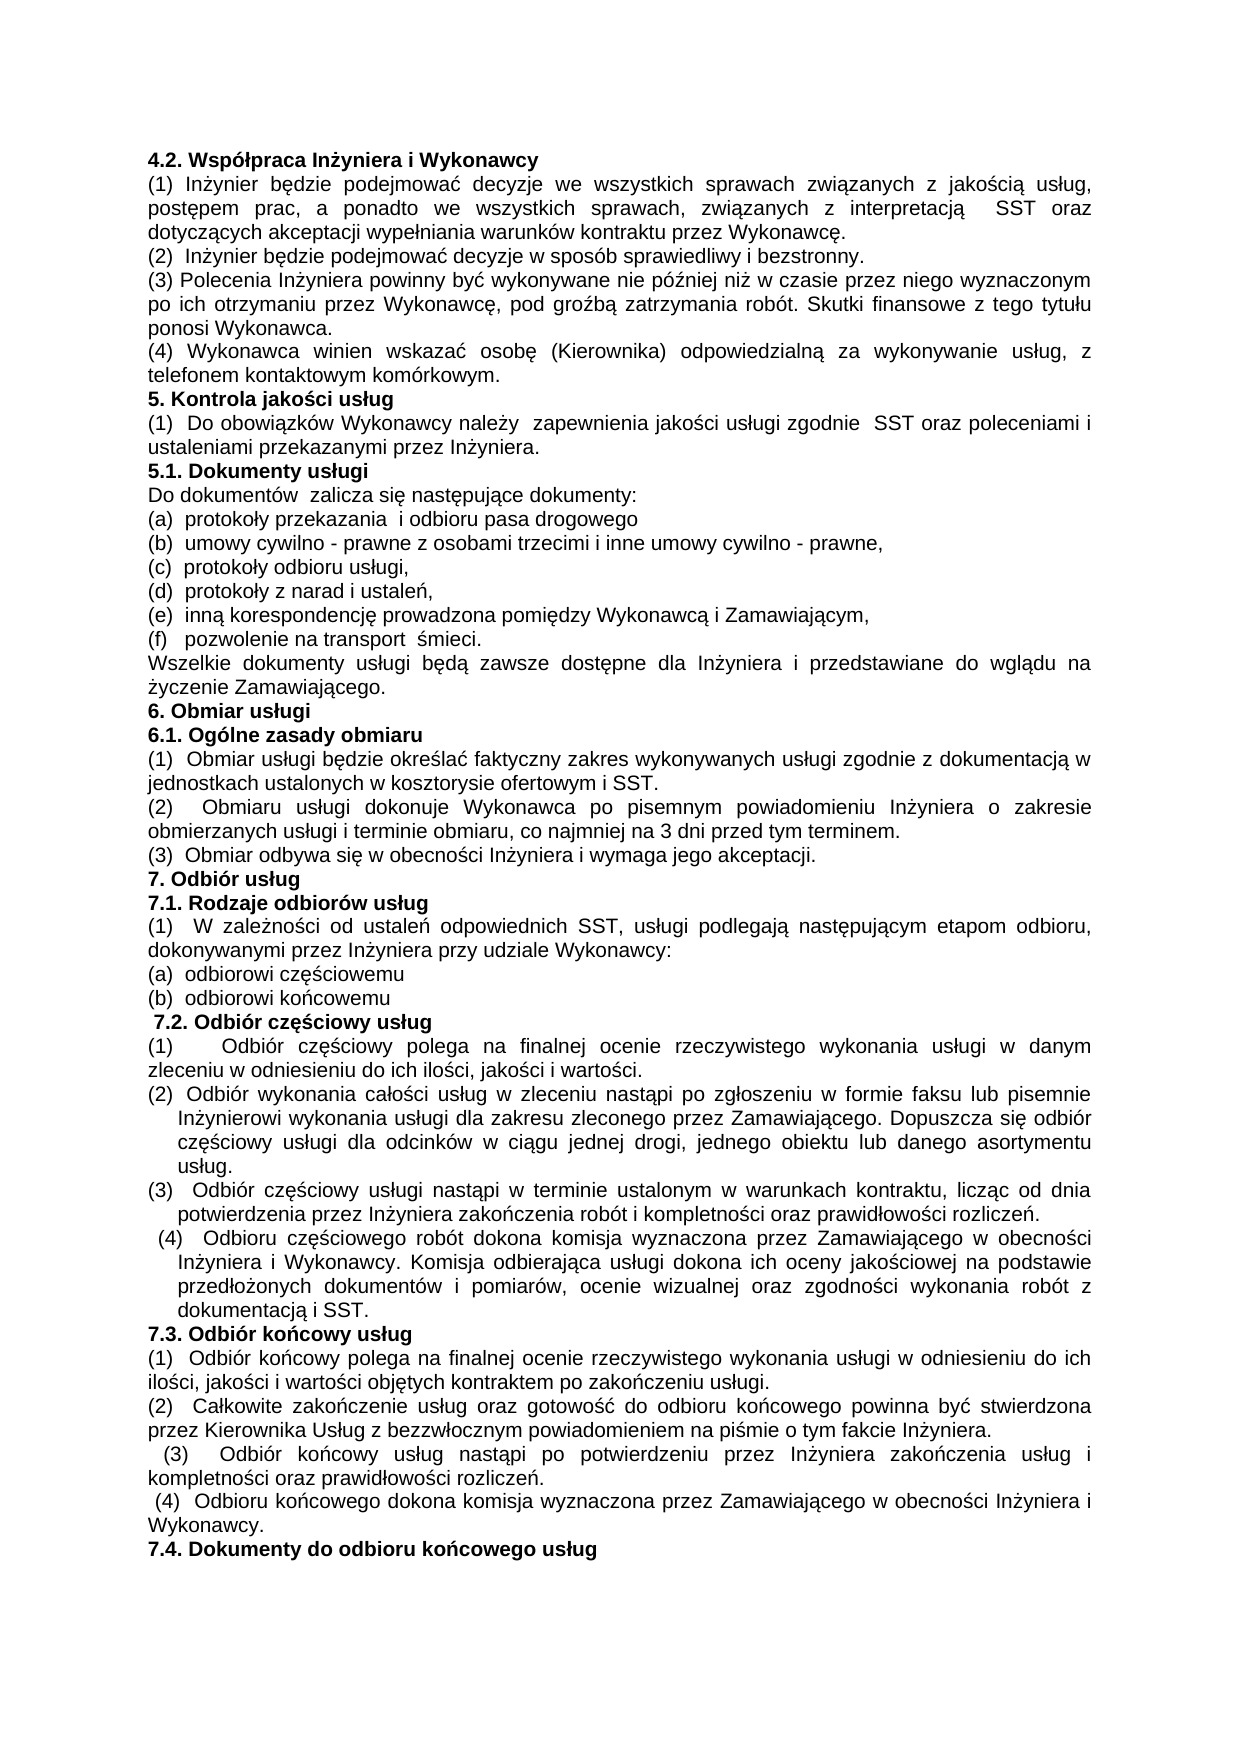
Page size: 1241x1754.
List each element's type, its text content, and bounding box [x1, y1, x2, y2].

text 7.4. Dokumenty do odbioru końcowego usług [148, 1537, 1093, 1561]
text (3) Odbiór końcowy usług nastąpi po potwierdzeniu przez Inżyniera zakończenia usług i kompletności oraz prawidłowości rozliczeń. [148, 1441, 1093, 1489]
text (2) Obmiaru usługi dokonuje Wykonawca po pisemnym powiadomieniu Inżyniera o zakresie obmierzanych usługi i terminie obmiaru, co najmniej na 3 dni przed tym terminem. [148, 794, 1093, 842]
text (1) Do obowiązków Wykonawcy należy zapewnienia jakości usługi zgodnie SST oraz poleceniami i ustaleniami przekazanymi przez Inżyniera. [148, 411, 1093, 459]
text (3) Odbiór częściowy usługi nastąpi w terminie ustalonym w warunkach kontraktu, licząc od dnia potwierdzenia przez Inżyniera zakończenia robót i kompletności oraz prawidłowości rozliczeń. [148, 1178, 1093, 1226]
text (1) Odbiór częściowy polega na finalnej ocenie rzeczywistego wykonania usługi w danym zleceniu w odniesieniu do ich ilości, jakości i wartości. [148, 1034, 1093, 1082]
text (1) Obmiar usługi będzie określać faktyczny zakres wykonywanych usługi zgodnie z dokumentacją w jednostkach ustalonych w kosztorysie ofertowym i SST. [148, 747, 1093, 794]
text (2) Odbiór wykonania całości usług w zleceniu nastąpi po zgłoszeniu w formie faksu lub pisemnie Inżynierowi wykonania usługi dla zakresu zleconego przez Zamawiającego. Dopuszcza się odbiór częściowy usługi dla odcinków w ciągu jednej drogi, jednego obiektu lub danego asortymentu usług. [148, 1082, 1093, 1178]
text (1) Odbiór końcowy polega na finalnej ocenie rzeczywistego wykonania usługi w odniesieniu do ich ilości, jakości i wartości objętych kontraktem po zakończeniu usługi. [148, 1346, 1093, 1393]
text (e) inną korespondencję prowadzona pomiędzy Wykonawcą i Zamawiającym, [148, 603, 1093, 627]
text (1) Inżynier będzie podejmować decyzje we wszystkich sprawach związanych z jakością usług, postępem prac, a ponadto we wszystkich sprawach, związanych z interpretacją SST oraz dotyczących akceptacji wypełniania warunków kontraktu przez Wykonawcę. [148, 172, 1093, 243]
text 7.2. Odbiór częściowy usług [148, 1010, 1093, 1034]
text 6. Obmiar usługi [148, 699, 1093, 723]
text 7.1. Rodzaje odbiorów usług [148, 890, 1093, 914]
text (4) Odbioru częściowego robót dokona komisja wyznaczona przez Zamawiającego w obecności Inżyniera i Wykonawcy. Komisja odbierająca usługi dokona ich oceny jakościowej na podstawie przedłożonych dokumentów i pomiarów, ocenie wizualnej oraz zgodności wykonania robót z dokumentacją i SST. [148, 1226, 1093, 1322]
text (2) Całkowite zakończenie usług oraz gotowość do odbioru końcowego powinna być stwierdzona przez Kierownika Usług z bezzwłocznym powiadomieniem na piśmie o tym fakcie Inżyniera. [148, 1393, 1093, 1441]
text (a) odbiorowi częściowemu [148, 962, 1093, 986]
text (4) Odbioru końcowego dokona komisja wyznaczona przez Zamawiającego w obecności Inżyniera i Wykonawcy. [148, 1489, 1093, 1537]
text (b) umowy cywilno - prawne z osobami trzecimi i inne umowy cywilno - prawne, [148, 531, 1093, 555]
text (2) Inżynier będzie podejmować decyzje w sposób sprawiedliwy i bezstronny. [148, 243, 1093, 267]
text (1) W zależności od ustaleń odpowiednich SST, usługi podlegają następującym etapom odbioru, dokonywanymi przez Inżyniera przy udziale Wykonawcy: [148, 914, 1093, 962]
text 7.3. Odbiór końcowy usług [148, 1322, 1093, 1346]
text (3) Polecenia Inżyniera powinny być wykonywane nie później niż w czasie przez niego wyznaczonym po ich otrzymaniu przez Wykonawcę, pod groźbą zatrzymania robót. Skutki finansowe z tego tytułu ponosi Wykonawca. [148, 267, 1093, 339]
text 4.2. Współpraca Inżyniera i Wykonawcy [148, 148, 1093, 172]
text Do dokumentów zalicza się następujące dokumenty: [148, 483, 1093, 507]
text 5. Kontrola jakości usług [148, 387, 1093, 411]
text Wszelkie dokumenty usługi będą zawsze dostępne dla Inżyniera i przedstawiane do wglądu na życzenie Zamawiającego. [148, 651, 1093, 699]
text (4) Wykonawca winien wskazać osobę (Kierownika) odpowiedzialną za wykonywanie usług, z telefonem kontaktowym komórkowym. [148, 339, 1093, 387]
text 6.1. Ogólne zasady obmiaru [148, 723, 1093, 747]
text 7. Odbiór usług [148, 866, 1093, 890]
text (b) odbiorowi końcowemu [148, 986, 1093, 1010]
text (f) pozwolenie na transport śmieci. [148, 627, 1093, 651]
text (a) protokoły przekazania i odbioru pasa drogowego [148, 507, 1093, 531]
text (3) Obmiar odbywa się w obecności Inżyniera i wymaga jego akceptacji. [148, 842, 1093, 866]
text 5.1. Dokumenty usługi [148, 459, 1093, 483]
text (d) protokoły z narad i ustaleń, [148, 579, 1093, 603]
text (c) protokoły odbioru usługi, [148, 555, 1093, 579]
